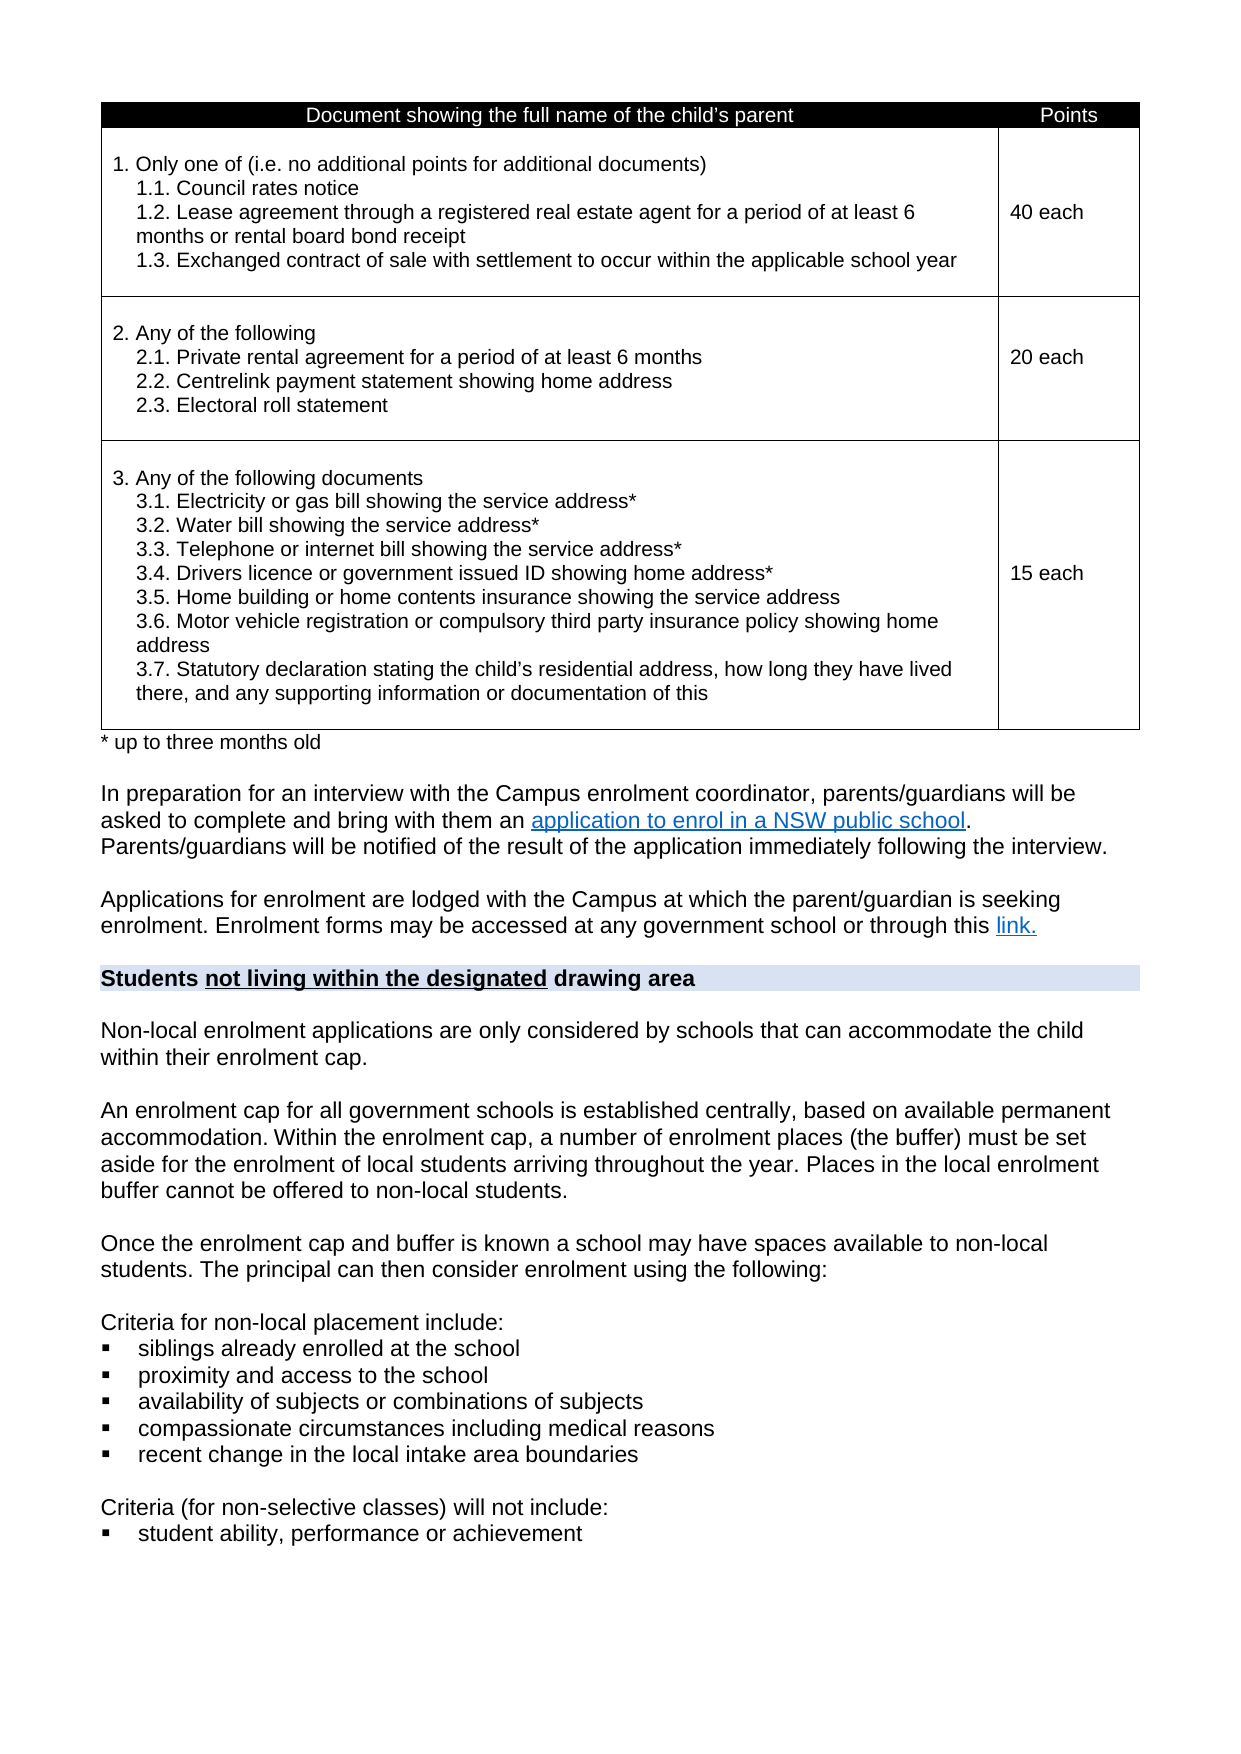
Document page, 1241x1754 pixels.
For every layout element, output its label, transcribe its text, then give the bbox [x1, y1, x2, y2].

list availability of subjects or combinations of subjects [100, 1388, 1140, 1414]
list proximity and access to the school [100, 1362, 1140, 1388]
list compassionate circumstances including medical reasons [100, 1414, 1140, 1441]
list recent change in the local intake area boundaries [100, 1441, 1140, 1467]
text Applications for enrolment are lodged with the Campus at which the parent/guardian is seeking enrolment. Enrolment forms may be accessed at any government school or through this link. [100, 886, 1140, 938]
table_header Document showing the full name of the child’s parent [102, 103, 998, 127]
text Non-local enrolment applications are only considered by schools that can accommodate the child within their enrolment cap. [100, 1017, 1140, 1070]
table_cell 2. Any of the following 2.1. Private rental agreement for a period of at least 6 months 2.2. Centrelink payment statement showing home address 2.3. Electoral roll statement [102, 297, 998, 440]
table_cell 3. Any of the following documents 3.1. Electricity or gas bill showing the service address* 3.2. Water bill showing the service address* 3.3. Telephone or internet bill showing the service address* 3.4. Drivers licence or government issued ID showing home address* 3.5. Home building or home contents insurance showing the service address 3.6. Motor vehicle registration or compulsory third party insurance policy showing home address 3.7. Statutory declaration stating the child’s residential address, how long they have lived there, and any supporting information or documentation of this [102, 441, 998, 729]
text Criteria for non-local placement include: [100, 1309, 1140, 1335]
table_cell 1. Only one of (i.e. no additional points for additional documents) 1.1. Council rates notice 1.2. Lease agreement through a registered real estate agent for a period of at least 6 months or rental board bond receipt 1.3. Exchanged contract of sale with settlement to occur within the applicable school year [102, 128, 998, 296]
text An enrolment cap for all government schools is established centrally, based on available permanent accommodation. Within the enrolment cap, a number of enrolment places (the buffer) must be set aside for the enrolment of local students arriving throughout the year. Places in the local enrolment buffer cannot be offered to non-local students. [100, 1097, 1140, 1204]
text In preparation for an interview with the Campus enrolment coordinator, parents/guardians will be asked to complete and bring with them an application to enrol in a NSW public school. Parents/guardians will be notified of the result of the application immediately following the interview. [100, 780, 1140, 859]
list student ability, performance or achievement [100, 1520, 1140, 1546]
list siblings already enrolled at the school [100, 1335, 1140, 1362]
text Once the enrolment cap and buffer is known a school may have spaces available to non-local students. The principal can then consider enrolment using the following: [100, 1230, 1140, 1283]
text Students not living within the designated drawing area [100, 965, 1140, 991]
table_cell 15 each [999, 441, 1139, 729]
table_cell 20 each [999, 297, 1139, 440]
text * up to three months old [100, 730, 1140, 754]
text Criteria (for non-selective classes) will not include: [100, 1493, 1140, 1520]
table_cell 40 each [999, 128, 1139, 296]
table_header Points [999, 103, 1139, 127]
